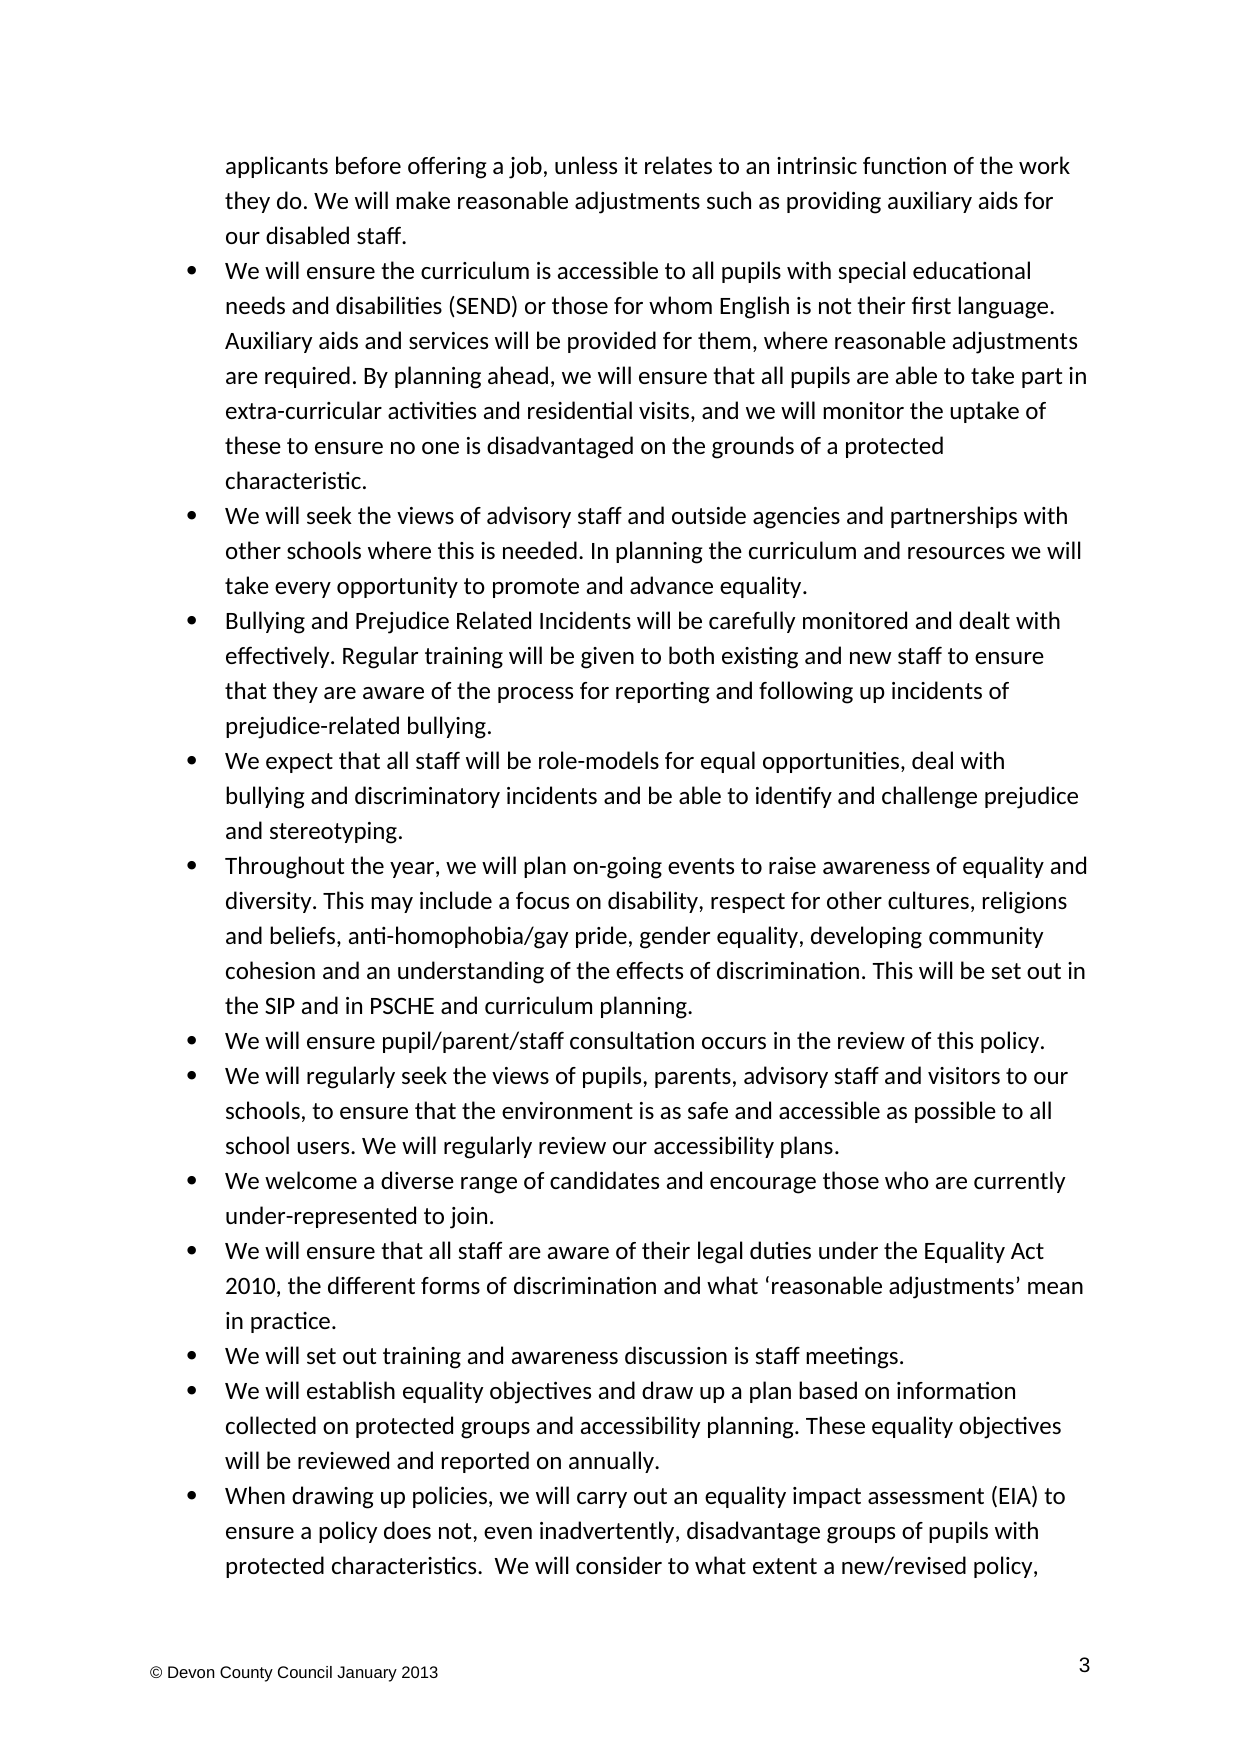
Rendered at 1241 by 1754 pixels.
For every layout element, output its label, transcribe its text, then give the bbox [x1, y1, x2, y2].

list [187, 1480, 1090, 1581]
list Bullying and Prejudice Related Incidents will be carefully monitored and dealt with effectively. Regular training will be given to both existing and new staff to ensure that they are aware of the process for reporting and following up incidents of prejudice-related bullying. [187, 605, 1090, 741]
list We will ensure pupil/parent/staff consultation occurs in the review of this policy. [187, 1025, 1090, 1056]
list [187, 150, 1090, 251]
list We will set out training and awareness discussion is staff meetings. [187, 1340, 1090, 1371]
list We will seek the views of advisory staff and outside agencies and partnerships with other schools where this is needed. In planning the curriculum and resources we will take every opportunity to promote and advance equality. [187, 500, 1090, 601]
list We welcome a diverse range of candidates and encourage those who are currently under-represented to join. [187, 1165, 1090, 1231]
list We will regularly seek the views of pupils, parents, advisory staff and visitors to our schools, to ensure that the environment is as safe and accessible as possible to all school users. We will regularly review our accessibility plans. [187, 1060, 1090, 1161]
list We expect that all staff will be role-models for equal opportunities, deal with bullying and discriminatory incidents and be able to identify and challenge prejudice and stereotyping. [187, 745, 1090, 846]
list We will ensure that all staff are aware of their legal duties under the Equality Act 2010, the different forms of discrimination and what ‘reasonable adjustments’ mean in practice. [187, 1235, 1090, 1336]
list We will ensure the curriculum is accessible to all pupils with special educational needs and disabilities (SEND) or those for whom English is not their first language. Auxiliary aids and services will be provided for them, where reasonable adjustments are required. By planning ahead, we will ensure that all pupils are able to take part in extra-curricular activities and residential visits, and we will monitor the uptake of these to ensure no one is disadvantaged on the grounds of a protected characteristic. [187, 255, 1090, 496]
list Throughout the year, we will plan on-going events to raise awareness of equality and diversity. This may include a focus on disability, respect for other cultures, religions and beliefs, anti-homophobia/gay pride, gender equality, developing community cohesion and an understanding of the effects of discrimination. This will be set out in the SIP and in PSCHE and curriculum planning. [187, 850, 1090, 1021]
list We will establish equality objectives and draw up a plan based on information collected on protected groups and accessibility planning. These equality objectives will be reviewed and reported on annually. [187, 1375, 1090, 1476]
